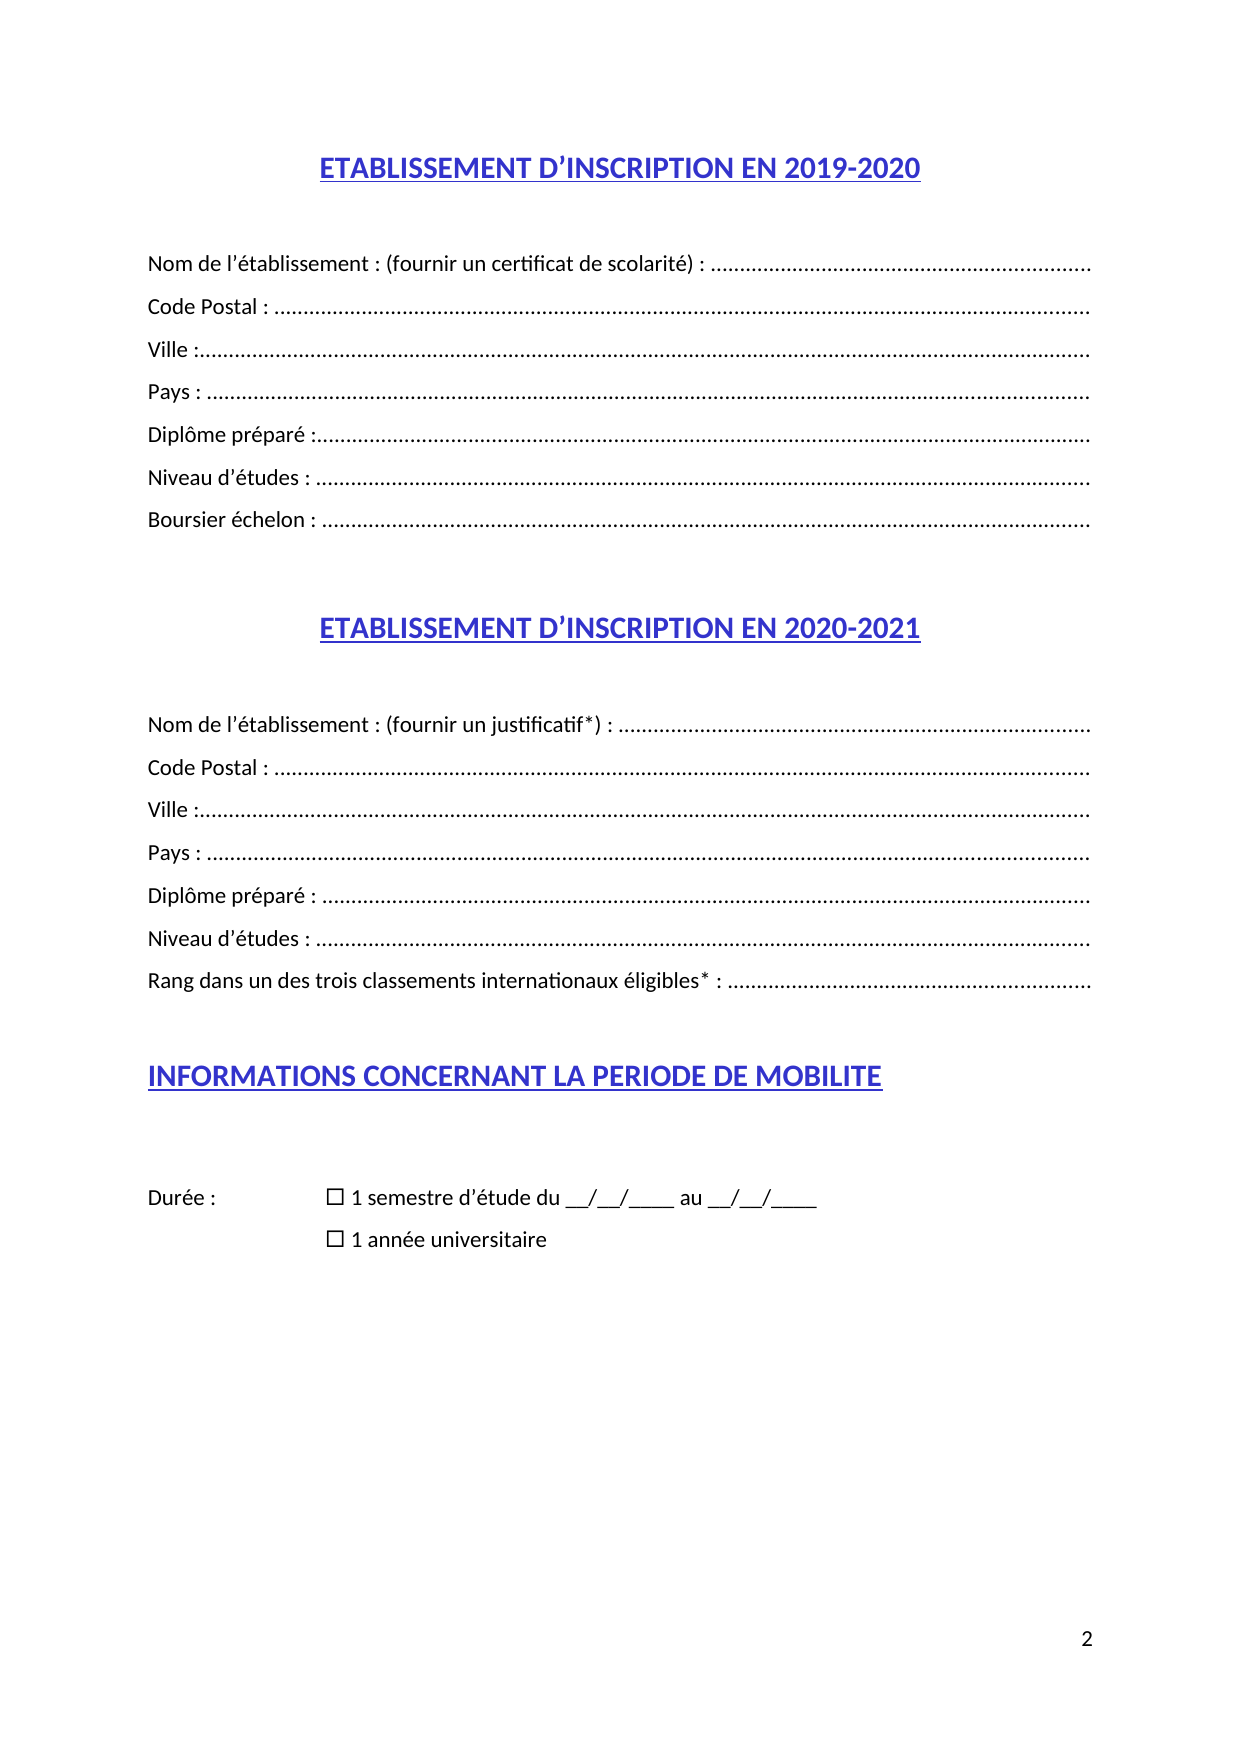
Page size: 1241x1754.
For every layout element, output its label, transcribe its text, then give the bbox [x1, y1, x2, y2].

text Niveau d’études : [148, 924, 1092, 952]
text ETABLISSEMENT D’INSCRIPTION EN 2020-2021 [148, 609, 1092, 647]
text Code Postal : [148, 292, 1092, 320]
text 1 année universitaire [148, 1225, 1092, 1253]
text Nom de l’établissement : (fournir un justificatif*) : [148, 710, 1092, 738]
text Diplôme préparé : [148, 420, 1092, 448]
text INFORMATIONS CONCERNANT LA PERIODE DE MOBILITE [148, 1056, 1092, 1094]
text Diplôme préparé : [148, 881, 1092, 909]
text Durée : 1 semestre d’étude du __/__/____ au __/__/____ [148, 1183, 1092, 1211]
text Pays : [148, 377, 1092, 405]
text Boursier échelon : [148, 506, 1092, 533]
text Ville : [148, 335, 1092, 363]
text Code Postal : [148, 753, 1092, 781]
text Niveau d’études : [148, 463, 1092, 491]
text Nom de l’établissement : (fournir un certificat de scolarité) : [148, 249, 1092, 277]
text Rang dans un des trois classements internationaux éligibles* : [148, 966, 1092, 994]
text Ville : [148, 796, 1092, 824]
text Pays : [148, 838, 1092, 866]
text ETABLISSEMENT D’INSCRIPTION EN 2019-2020 [148, 148, 1092, 186]
